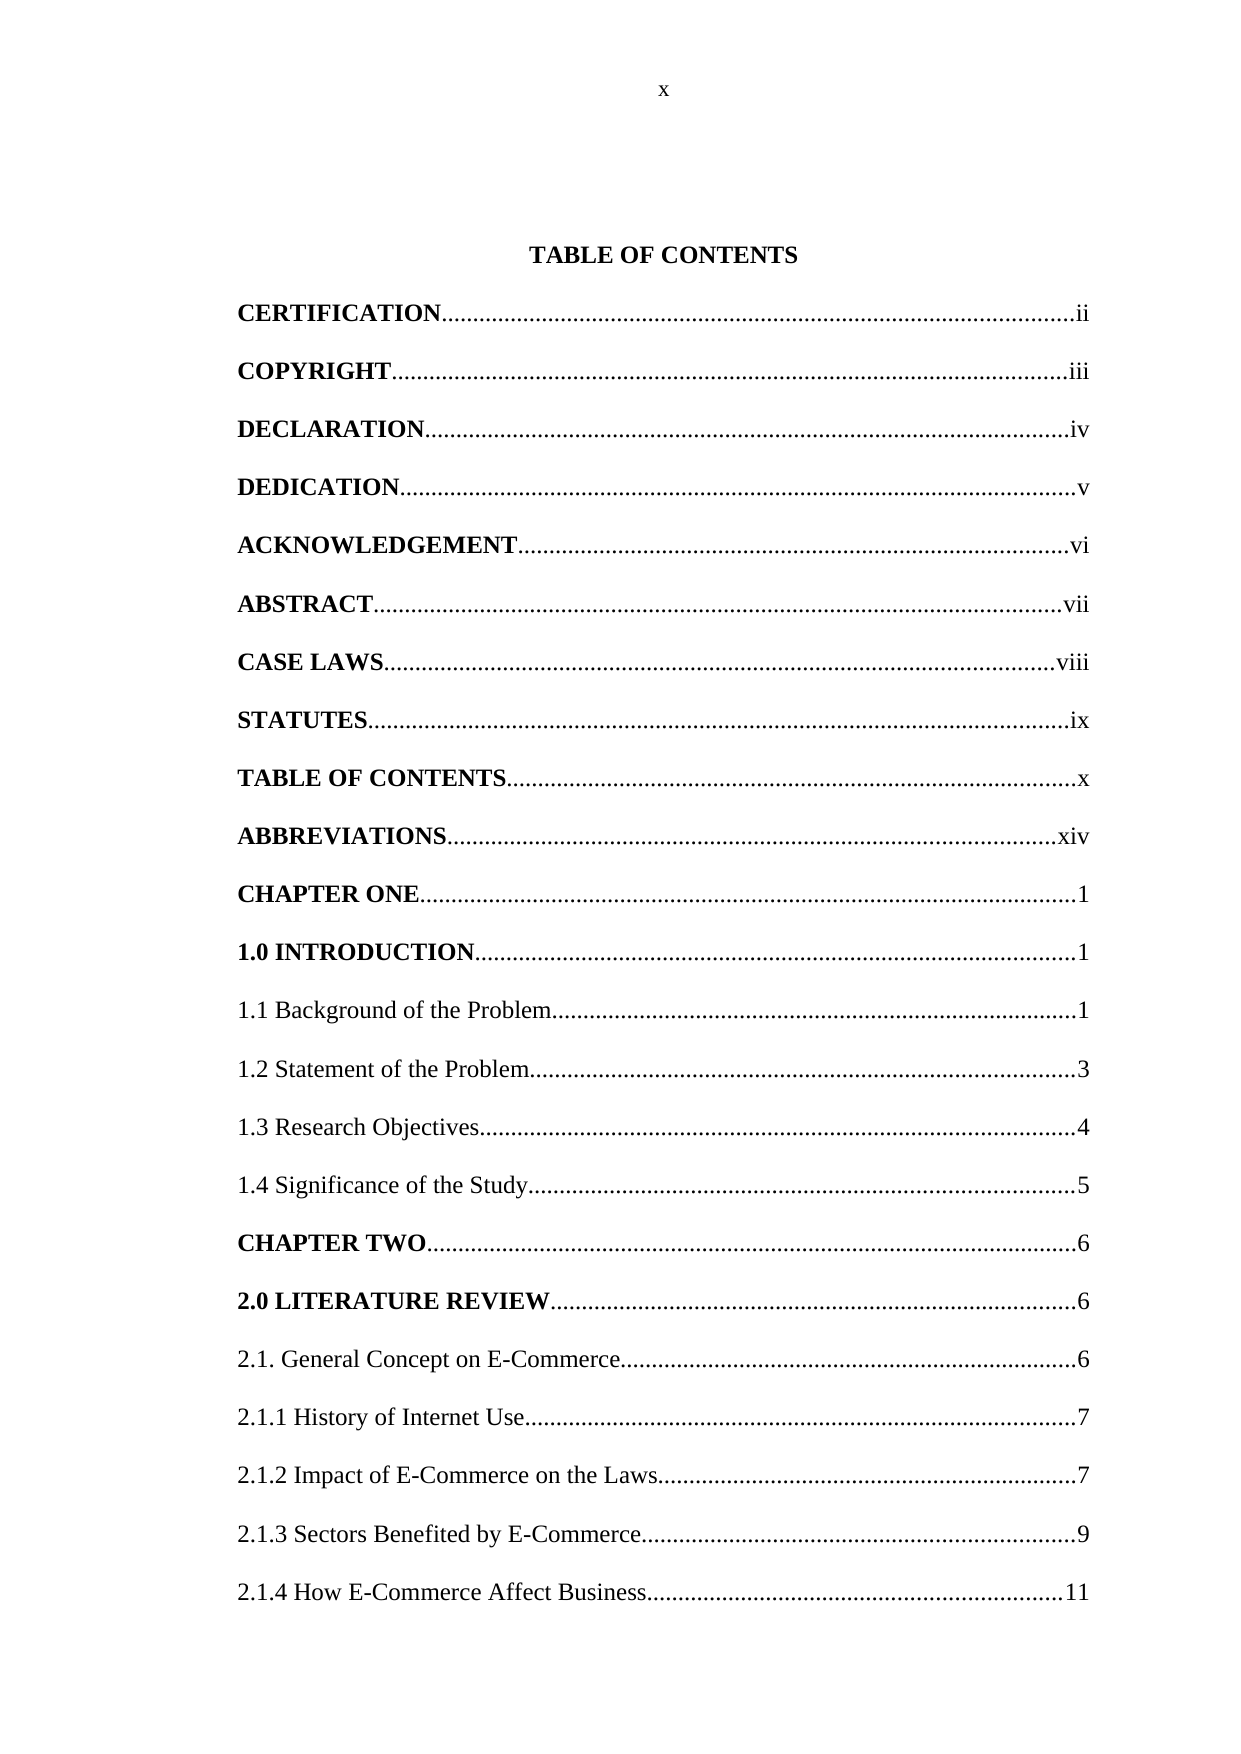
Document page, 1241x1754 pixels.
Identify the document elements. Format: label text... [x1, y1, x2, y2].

text CHAPTER ONE 1 [237, 879, 1090, 908]
text 2.1.2 Impact of E-Commerce on the Laws 7 [237, 1461, 1090, 1489]
text CERTIFICATION ii [237, 298, 1090, 327]
text 2.1. General Concept on E-Commerce 6 [237, 1344, 1090, 1373]
text DEDICATION v [237, 472, 1090, 501]
text 1.0 INTRODUCTION 1 [237, 937, 1090, 966]
text TABLE OF CONTENTS x [237, 763, 1090, 792]
text 1.2 Statement of the Problem 3 [237, 1054, 1090, 1082]
text 1.3 Research Objectives 4 [237, 1112, 1090, 1141]
text TABLE OF CONTENTS [237, 240, 1090, 269]
text COPYRIGHT iii [237, 356, 1090, 385]
text 2.1.4 How E-Commerce Affect Business 11 [237, 1577, 1090, 1606]
text DECLARATION iv [237, 414, 1090, 443]
text 2.1.1 History of Internet Use 7 [237, 1402, 1090, 1431]
text STATUTES ix [237, 705, 1090, 734]
text ABBREVIATIONS xiv [237, 821, 1090, 850]
text 1.4 Significance of the Study 5 [237, 1170, 1090, 1199]
text 1.1 Background of the Problem 1 [237, 996, 1090, 1024]
text ACKNOWLEDGEMENT vi [237, 531, 1090, 559]
text CASE LAWS viii [237, 647, 1090, 676]
text CHAPTER TWO 6 [237, 1228, 1090, 1257]
text 2.1.3 Sectors Benefited by E-Commerce 9 [237, 1519, 1090, 1547]
text 2.0 LITERATURE REVIEW 6 [237, 1286, 1090, 1315]
text ABSTRACT vii [237, 589, 1090, 617]
